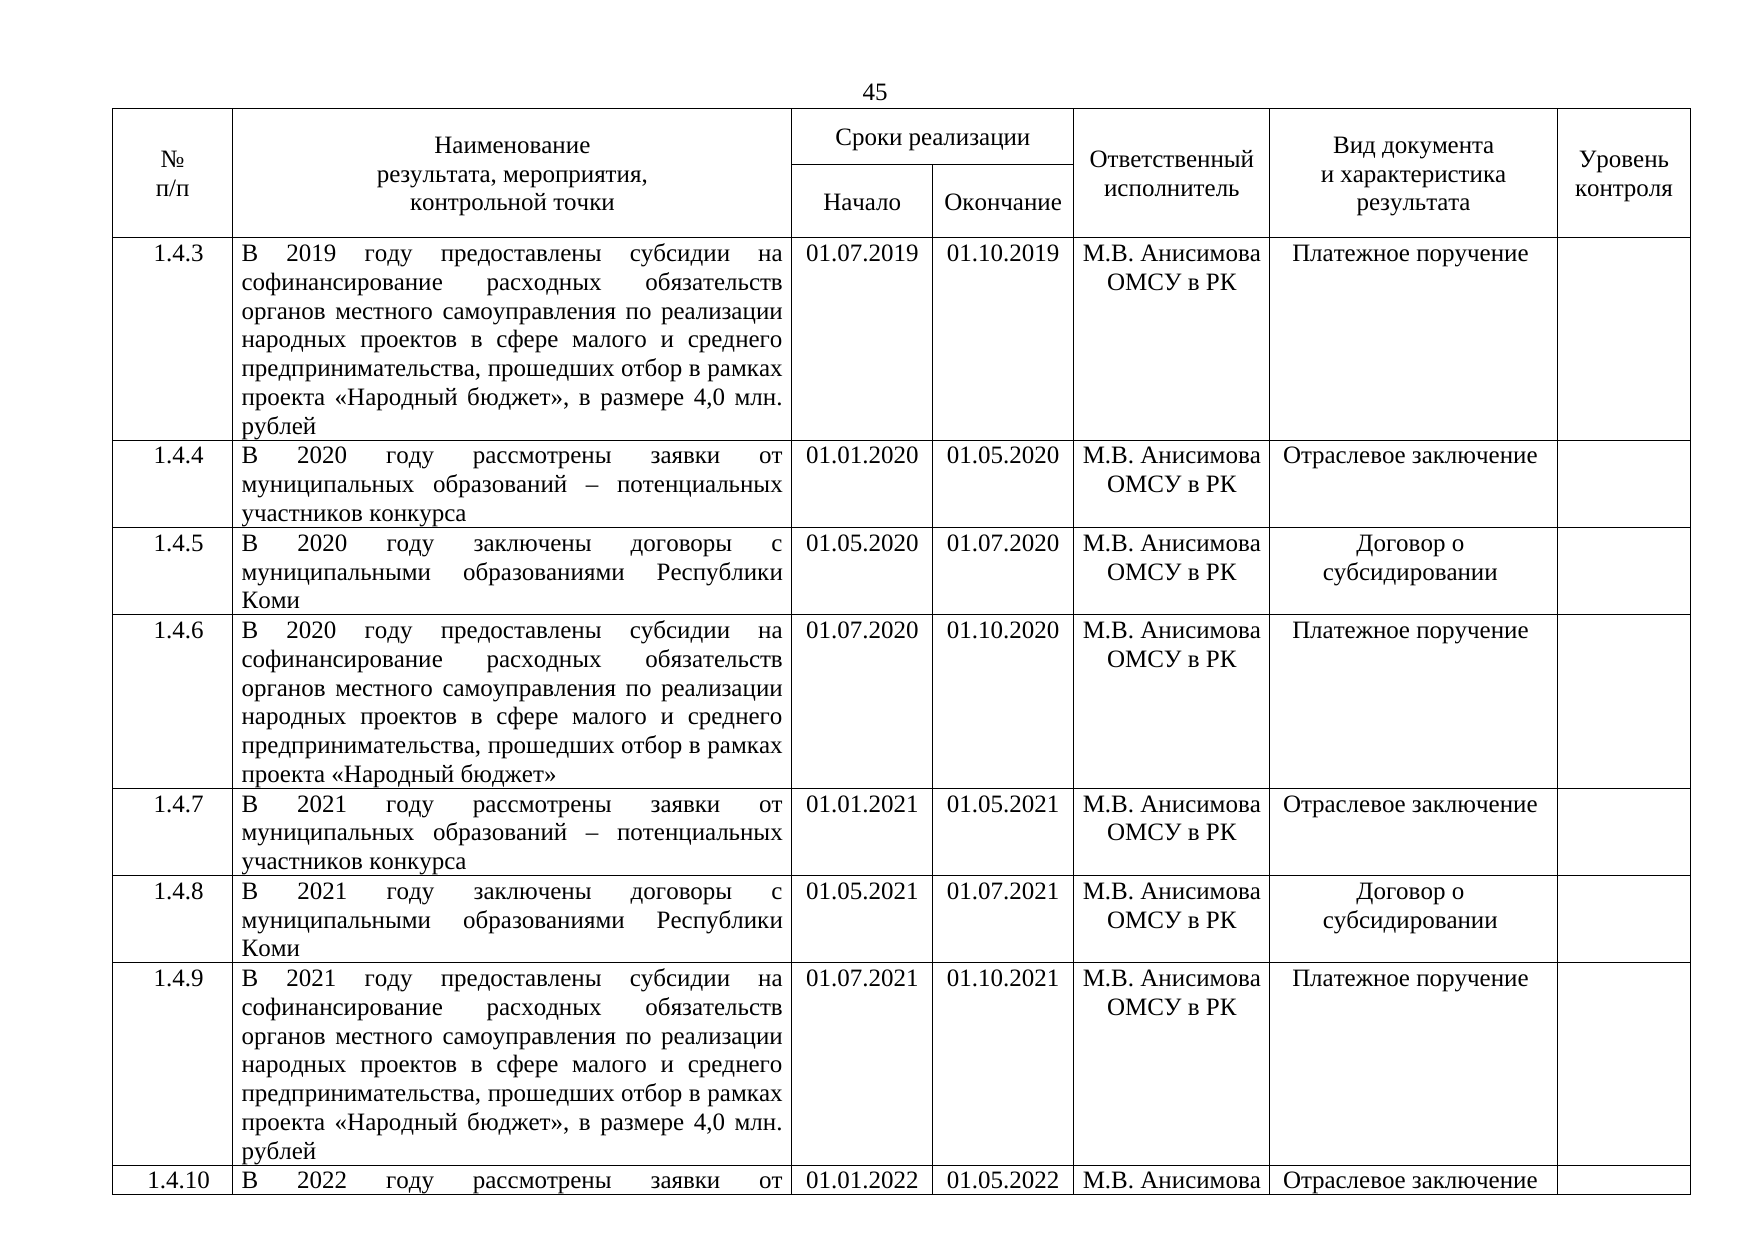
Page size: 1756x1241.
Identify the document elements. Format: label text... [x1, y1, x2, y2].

table_cell 01.07.2020 [792, 615, 932, 788]
table_cell М.В. Анисимова ОМСУ в РК [1074, 528, 1269, 614]
table_cell 01.07.2019 [792, 238, 932, 439]
table_cell 01.01.2022 [792, 1166, 932, 1194]
table_cell 01.05.2020 [792, 528, 932, 614]
table_header Уровень контроля [1558, 109, 1690, 237]
table_cell В 2021 году рассмотрены заявки от муниципальных образований – потенциальных участников конкурса [233, 789, 791, 875]
table_cell [1558, 615, 1690, 788]
table_cell 01.01.2020 [792, 441, 932, 527]
table_cell 1.4.5 [113, 528, 232, 614]
table_cell 01.05.2021 [933, 789, 1073, 875]
table_cell 1.4.8 [113, 876, 232, 962]
table_header № п/п [113, 109, 232, 237]
table_cell В 2021 году заключены договоры с муниципальными образованиями Республики Коми [233, 876, 791, 962]
table_cell 1.4.6 [113, 615, 232, 788]
table_cell 01.05.2021 [792, 876, 932, 962]
table_cell 01.07.2021 [933, 876, 1073, 962]
table_cell М.В. Анисимова ОМСУ в РК [1074, 1166, 1269, 1194]
table_cell 01.05.2022 [933, 1166, 1073, 1194]
table_cell 01.10.2020 [933, 615, 1073, 788]
table_cell Платежное поручение [1270, 963, 1557, 1164]
table_cell М.В. Анисимова ОМСУ в РК [1074, 789, 1269, 875]
table_cell В 2019 году предоставлены субсидии на софинансирование расходных обязательств органов местного самоуправления по реализации народных проектов в сфере малого и среднего предпринимательства, прошедших отбор в рамках проекта «Народный бюджет», в размере 4,0 млн. рублей [233, 238, 791, 439]
table_cell Отраслевое заключение [1270, 441, 1557, 527]
table_cell М.В. Анисимова ОМСУ в РК [1074, 441, 1269, 527]
table_cell Отраслевое заключение [1270, 789, 1557, 875]
table_cell В 2021 году предоставлены субсидии на софинансирование расходных обязательств органов местного самоуправления по реализации народных проектов в сфере малого и среднего предпринимательства, прошедших отбор в рамках проекта «Народный бюджет», в размере 4,0 млн. рублей [233, 963, 791, 1164]
table_cell [1558, 1166, 1690, 1194]
table_cell [1558, 963, 1690, 1164]
table_cell В 2020 году рассмотрены заявки от муниципальных образований – потенциальных участников конкурса [233, 441, 791, 527]
table_cell 01.07.2021 [792, 963, 932, 1164]
table_cell М.В. Анисимова ОМСУ в РК [1074, 615, 1269, 788]
table_header Вид документа и характеристика результата [1270, 109, 1557, 237]
table_cell 1.4.9 [113, 963, 232, 1164]
table_cell Начало [792, 165, 932, 237]
table_cell 1.4.7 [113, 789, 232, 875]
table_cell [1558, 528, 1690, 614]
table_cell В 2020 году заключены договоры с муниципальными образованиями Республики Коми [233, 528, 791, 614]
table_cell 01.05.2020 [933, 441, 1073, 527]
table_cell М.В. Анисимова ОМСУ в РК [1074, 963, 1269, 1164]
table_cell [1558, 789, 1690, 875]
table_cell [1558, 876, 1690, 962]
table_cell Отраслевое заключение [1270, 1166, 1557, 1194]
table_cell Договор о субсидировании [1270, 528, 1557, 614]
table_cell 1.4.10 [113, 1166, 232, 1194]
table_cell [1558, 441, 1690, 527]
table_cell [1558, 238, 1690, 439]
table_cell М.В. Анисимова ОМСУ в РК [1074, 876, 1269, 962]
table_header Наименование результата, мероприятия, контрольной точки [233, 109, 791, 237]
table_cell 1.4.3 [113, 238, 232, 439]
table_cell 1.4.4 [113, 441, 232, 527]
table_cell Платежное поручение [1270, 615, 1557, 788]
table_header Сроки реализации [792, 109, 1073, 164]
table_cell Окончание [933, 165, 1073, 237]
table_cell В 2020 году предоставлены субсидии на софинансирование расходных обязательств органов местного самоуправления по реализации народных проектов в сфере малого и среднего предпринимательства, прошедших отбор в рамках проекта «Народный бюджет» [233, 615, 791, 788]
table_cell 01.01.2021 [792, 789, 932, 875]
table_cell М.В. Анисимова ОМСУ в РК [1074, 238, 1269, 439]
table_cell 01.10.2019 [933, 238, 1073, 439]
table_cell Договор о субсидировании [1270, 876, 1557, 962]
table_cell В 2022 году рассмотрены заявки от муниципальных образований – потенциальных участников конкурса [233, 1166, 791, 1194]
table_cell 01.10.2021 [933, 963, 1073, 1164]
table_cell Платежное поручение [1270, 238, 1557, 439]
table_header Ответственный исполнитель [1074, 109, 1269, 237]
table_cell 01.07.2020 [933, 528, 1073, 614]
